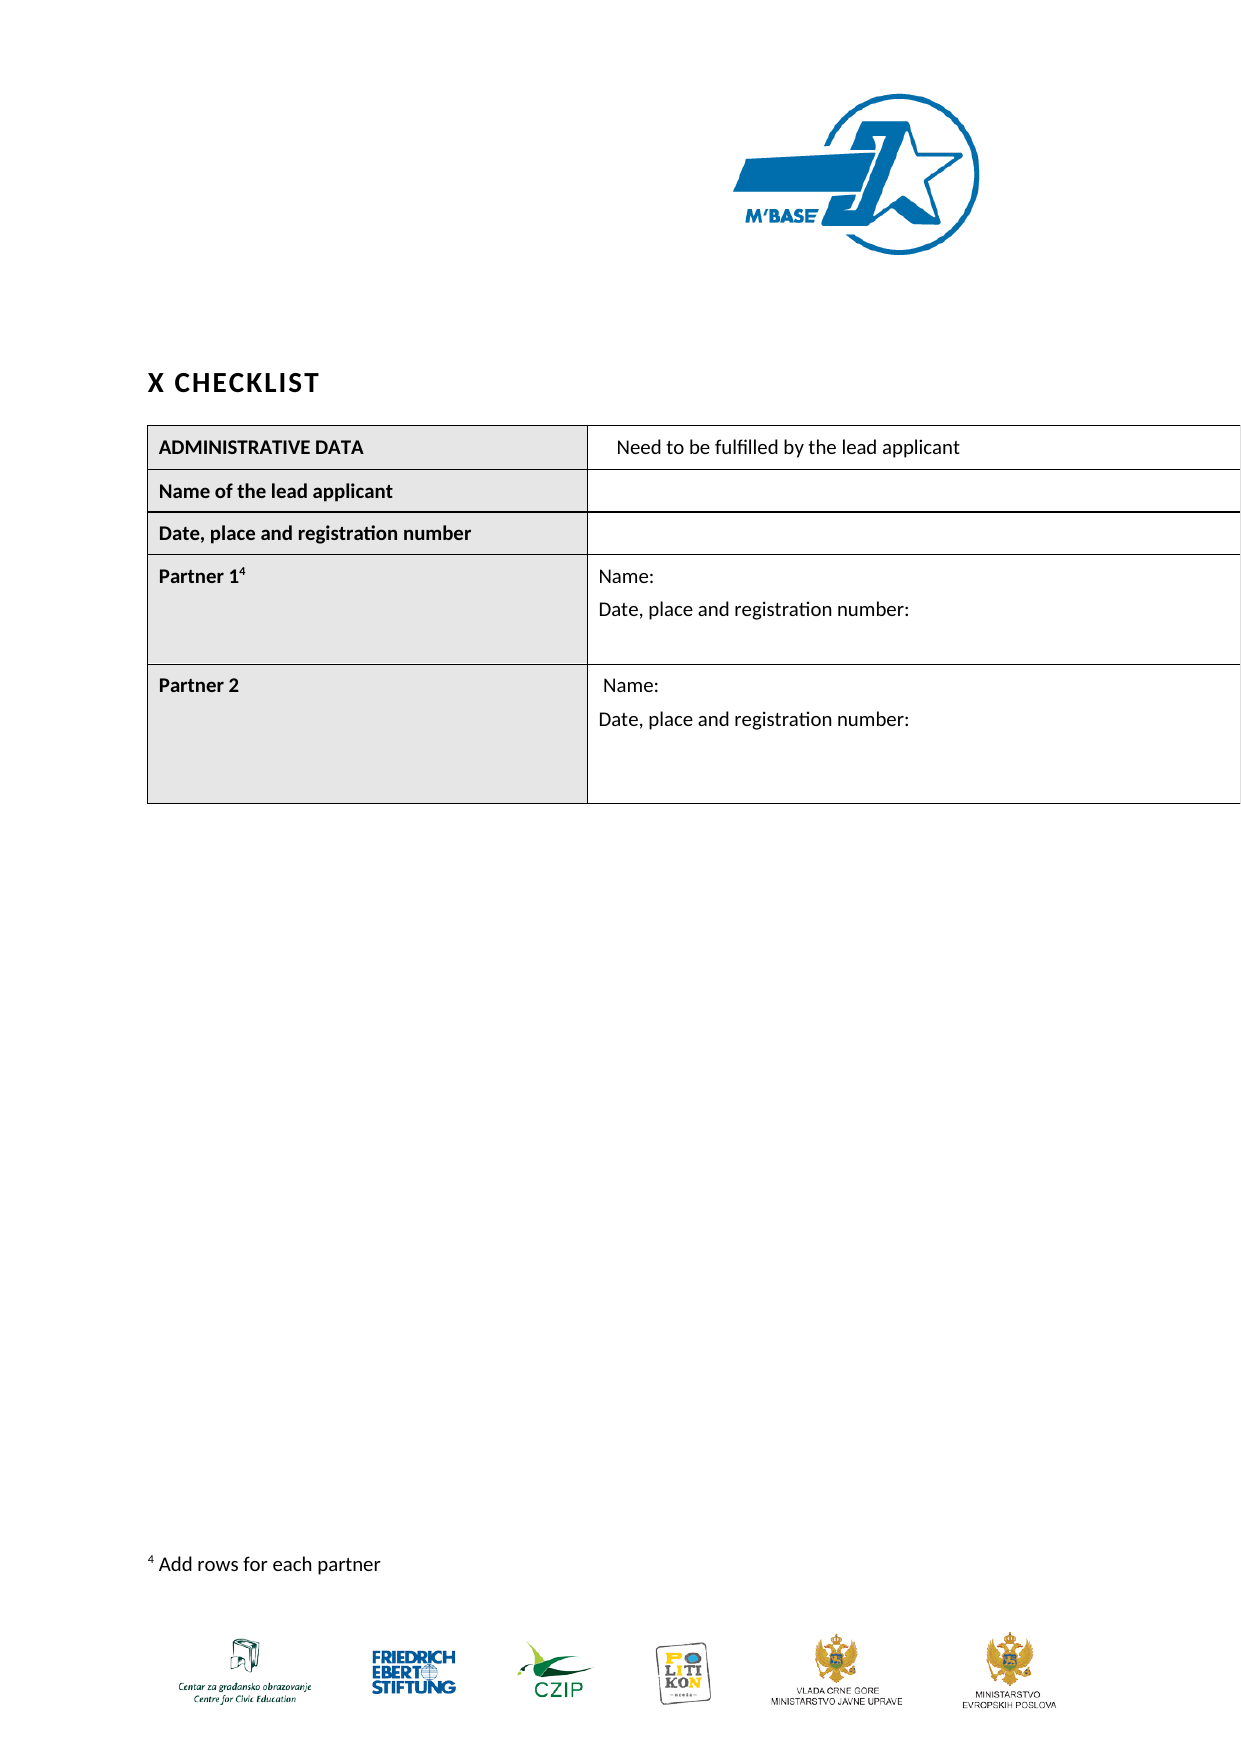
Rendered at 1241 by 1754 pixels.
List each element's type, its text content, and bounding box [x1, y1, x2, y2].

table_cell Partner 2 [148, 665, 587, 803]
table_header Need to be fulfilled by the lead applicant [588, 426, 1240, 469]
table_cell [588, 470, 1240, 511]
table_header ADMINISTRATIVE DATA [148, 426, 587, 469]
table_cell Name: Date, place and registration number: [588, 555, 1240, 663]
table_cell Partner 1 [148, 555, 587, 663]
table_cell Name of the lead applicant [148, 470, 587, 511]
table_cell Date, place and registration number [148, 513, 587, 554]
text X CHECKLIST [148, 364, 1092, 400]
table_cell [588, 513, 1240, 554]
picture [147, 1586, 1088, 1739]
table_cell Name: Date, place and registration number: [588, 665, 1240, 803]
picture [568, 68, 1177, 279]
